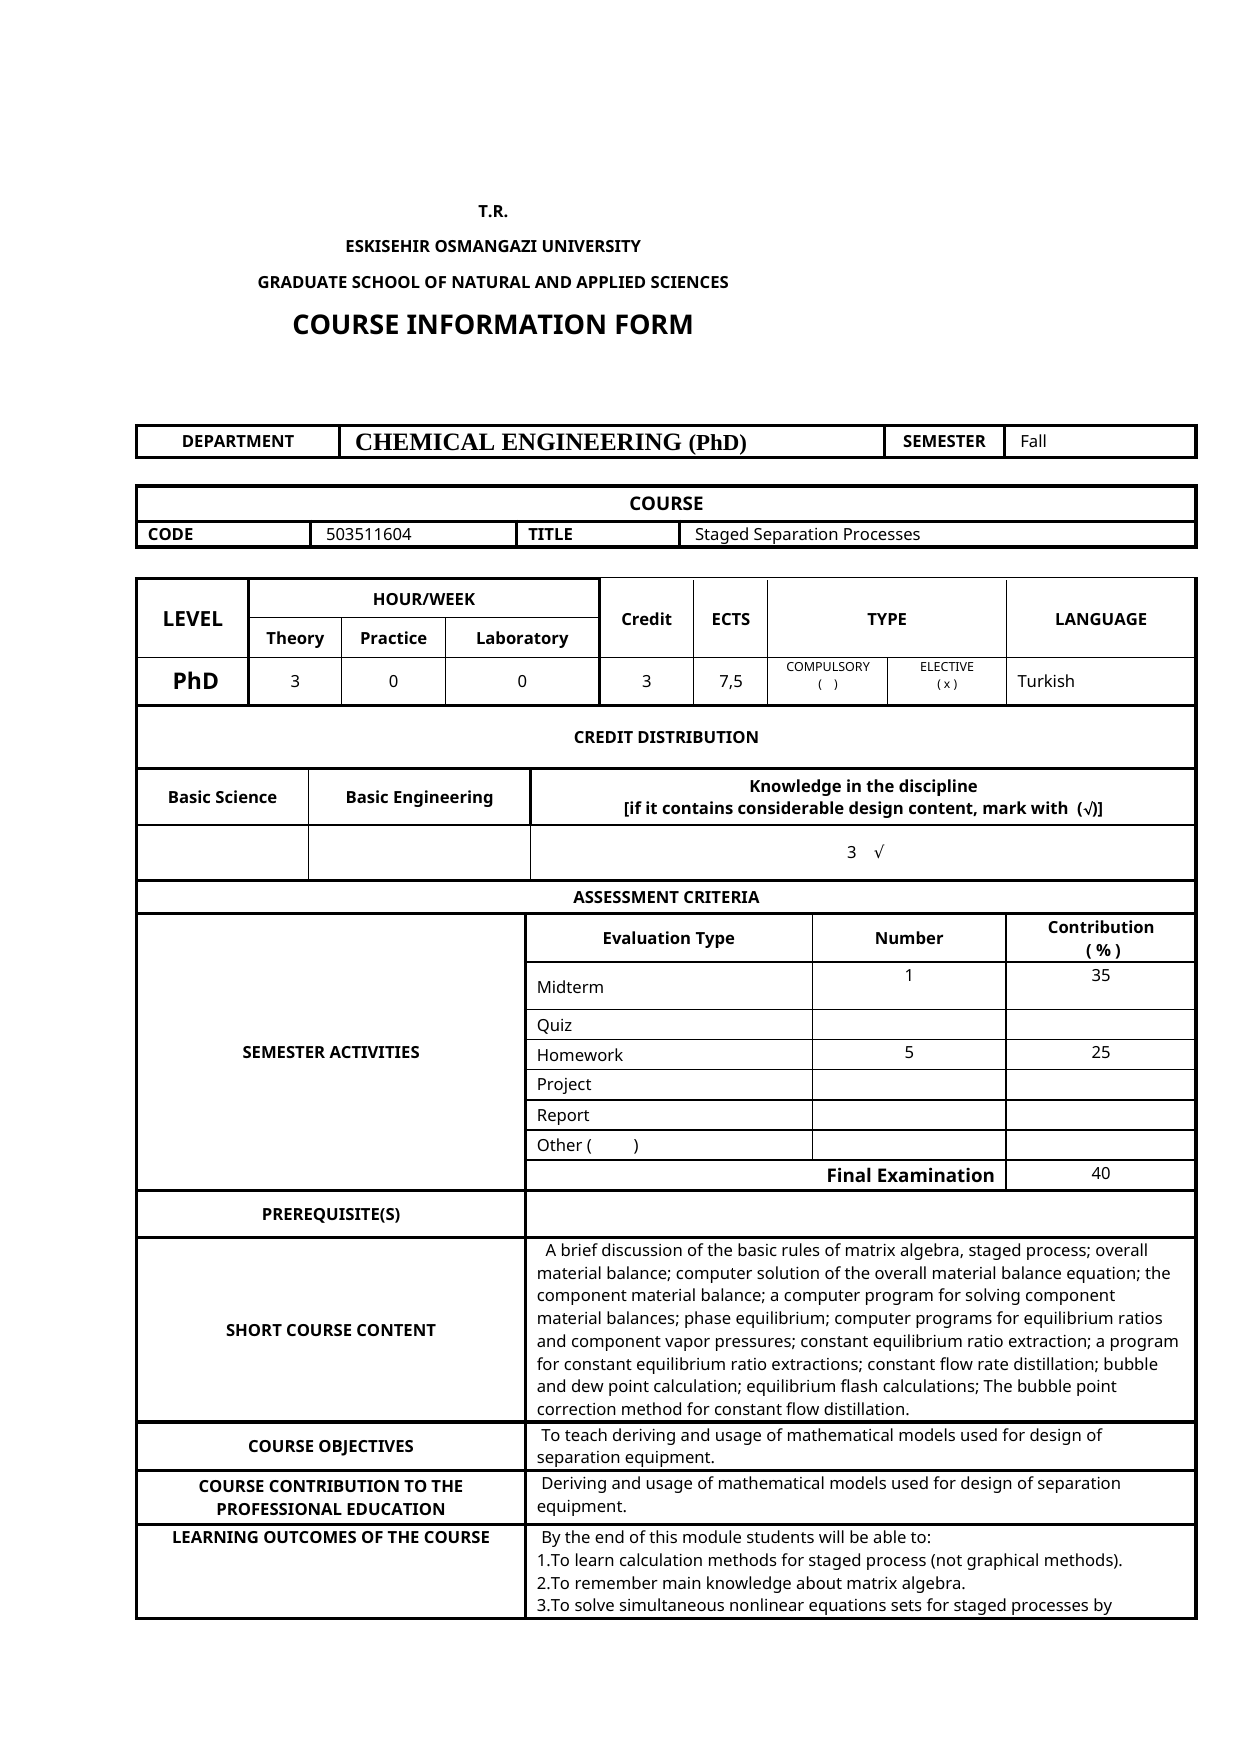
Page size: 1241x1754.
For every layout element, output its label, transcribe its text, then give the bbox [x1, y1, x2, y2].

table_cell [1007, 1101, 1194, 1128]
table_cell Other ( ) [527, 1131, 812, 1159]
table_cell COURSE CONTRIBUTION TO THE PROFESSIONAL EDUCATION [138, 1472, 524, 1523]
table_cell [813, 1101, 1005, 1128]
table_cell Laboratory [446, 618, 598, 657]
table_cell Deriving and usage of mathematical models used for design of separation equipment. [527, 1472, 1194, 1523]
table_cell PREREQUISITE(S) [138, 1192, 524, 1236]
table_cell 0 [446, 658, 598, 703]
table_header DEPARTMENT [138, 427, 338, 456]
table_cell Report [527, 1101, 812, 1128]
table_cell COMPULSORY ( ) [768, 658, 887, 703]
table_cell 40 [1007, 1161, 1194, 1189]
table_cell TITLE [518, 523, 678, 545]
table_cell 5 [813, 1040, 1005, 1069]
table_cell Basic Engineering [309, 770, 529, 824]
table_cell [527, 1192, 1194, 1236]
table_cell [813, 1131, 1005, 1159]
table_cell [138, 826, 308, 878]
table_cell Turkish [1007, 658, 1194, 703]
table_cell ELECTIVE ( x ) [888, 658, 1006, 703]
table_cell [138, 1526, 524, 1617]
table_header SEMESTER [886, 427, 1003, 456]
table_header TYPE [768, 578, 1006, 657]
table_cell Evaluation Type [527, 915, 812, 961]
table_cell Project [527, 1070, 812, 1099]
table_header Credit [601, 578, 694, 657]
table_header CHEMICAL ENGINEERING (PhD) [341, 427, 883, 456]
table_cell PhD [138, 658, 247, 703]
table_cell [813, 1010, 1005, 1039]
table_cell Homework [527, 1040, 812, 1069]
table_cell COURSE OBJECTIVES [138, 1424, 524, 1469]
table_cell [1007, 1010, 1194, 1039]
table_cell SHORT COURSE CONTENT [138, 1239, 524, 1420]
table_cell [527, 1526, 1194, 1617]
table_header ECTS [694, 578, 768, 657]
table_cell CODE [138, 523, 309, 545]
table_cell CREDIT DISTRIBUTION [138, 707, 1194, 767]
table_cell 503511604 [312, 523, 515, 545]
table_cell Quiz [527, 1010, 812, 1039]
table_cell Midterm [527, 963, 812, 1009]
table_cell [1007, 1070, 1194, 1099]
table_cell 3 [531, 826, 1194, 878]
table_cell To teach deriving and usage of mathematical models used for design of separation equipment. [527, 1424, 1194, 1469]
table_cell [1007, 1131, 1194, 1159]
table_cell 7,5 [694, 658, 767, 703]
table_cell SEMESTER ACTIVITIES [138, 915, 524, 1189]
table_cell [813, 1070, 1005, 1099]
table_header [1006, 427, 1194, 456]
table_cell [309, 826, 530, 878]
table_header LEVEL [138, 580, 247, 657]
table_cell Theory [250, 618, 341, 657]
table_header LANGUAGE [1006, 578, 1194, 657]
table_cell Contribution ( % ) [1007, 915, 1194, 961]
table_cell 0 [342, 658, 445, 703]
table_cell ASSESSMENT CRITERIA [138, 882, 1194, 912]
table_cell Staged Separation Processes [681, 523, 1194, 545]
table_cell 35 [1007, 963, 1194, 1009]
table_cell Practice [342, 618, 445, 657]
table_cell 25 [1007, 1040, 1194, 1069]
table_cell Final Examination [527, 1161, 1005, 1189]
table_header COURSE [138, 488, 1194, 519]
table_cell Knowledge in the discipline [if it contains considerable design content, mark with ()] [532, 770, 1194, 824]
table_cell 1 [813, 963, 1005, 1009]
table_cell Basic Science [138, 770, 308, 824]
table_cell 3 [601, 658, 693, 703]
table_cell A brief discussion of the basic rules of matrix algebra, staged process; overall material balance; computer solution of the overall material balance equation; the component material balance; a computer program for solving component material balances; phase equilibrium; computer programs for equilibrium ratios and component vapor pressures; constant equilibrium ratio extraction; a program for constant equilibrium ratio extractions; constant flow rate distillation; bubble and dew point calculation; equilibrium flash calculations; The bubble point correction method for constant flow distillation. [527, 1239, 1194, 1420]
table_header HOUR/WEEK [250, 580, 598, 617]
table_cell Number [813, 915, 1005, 961]
table_cell 3 [250, 658, 341, 703]
